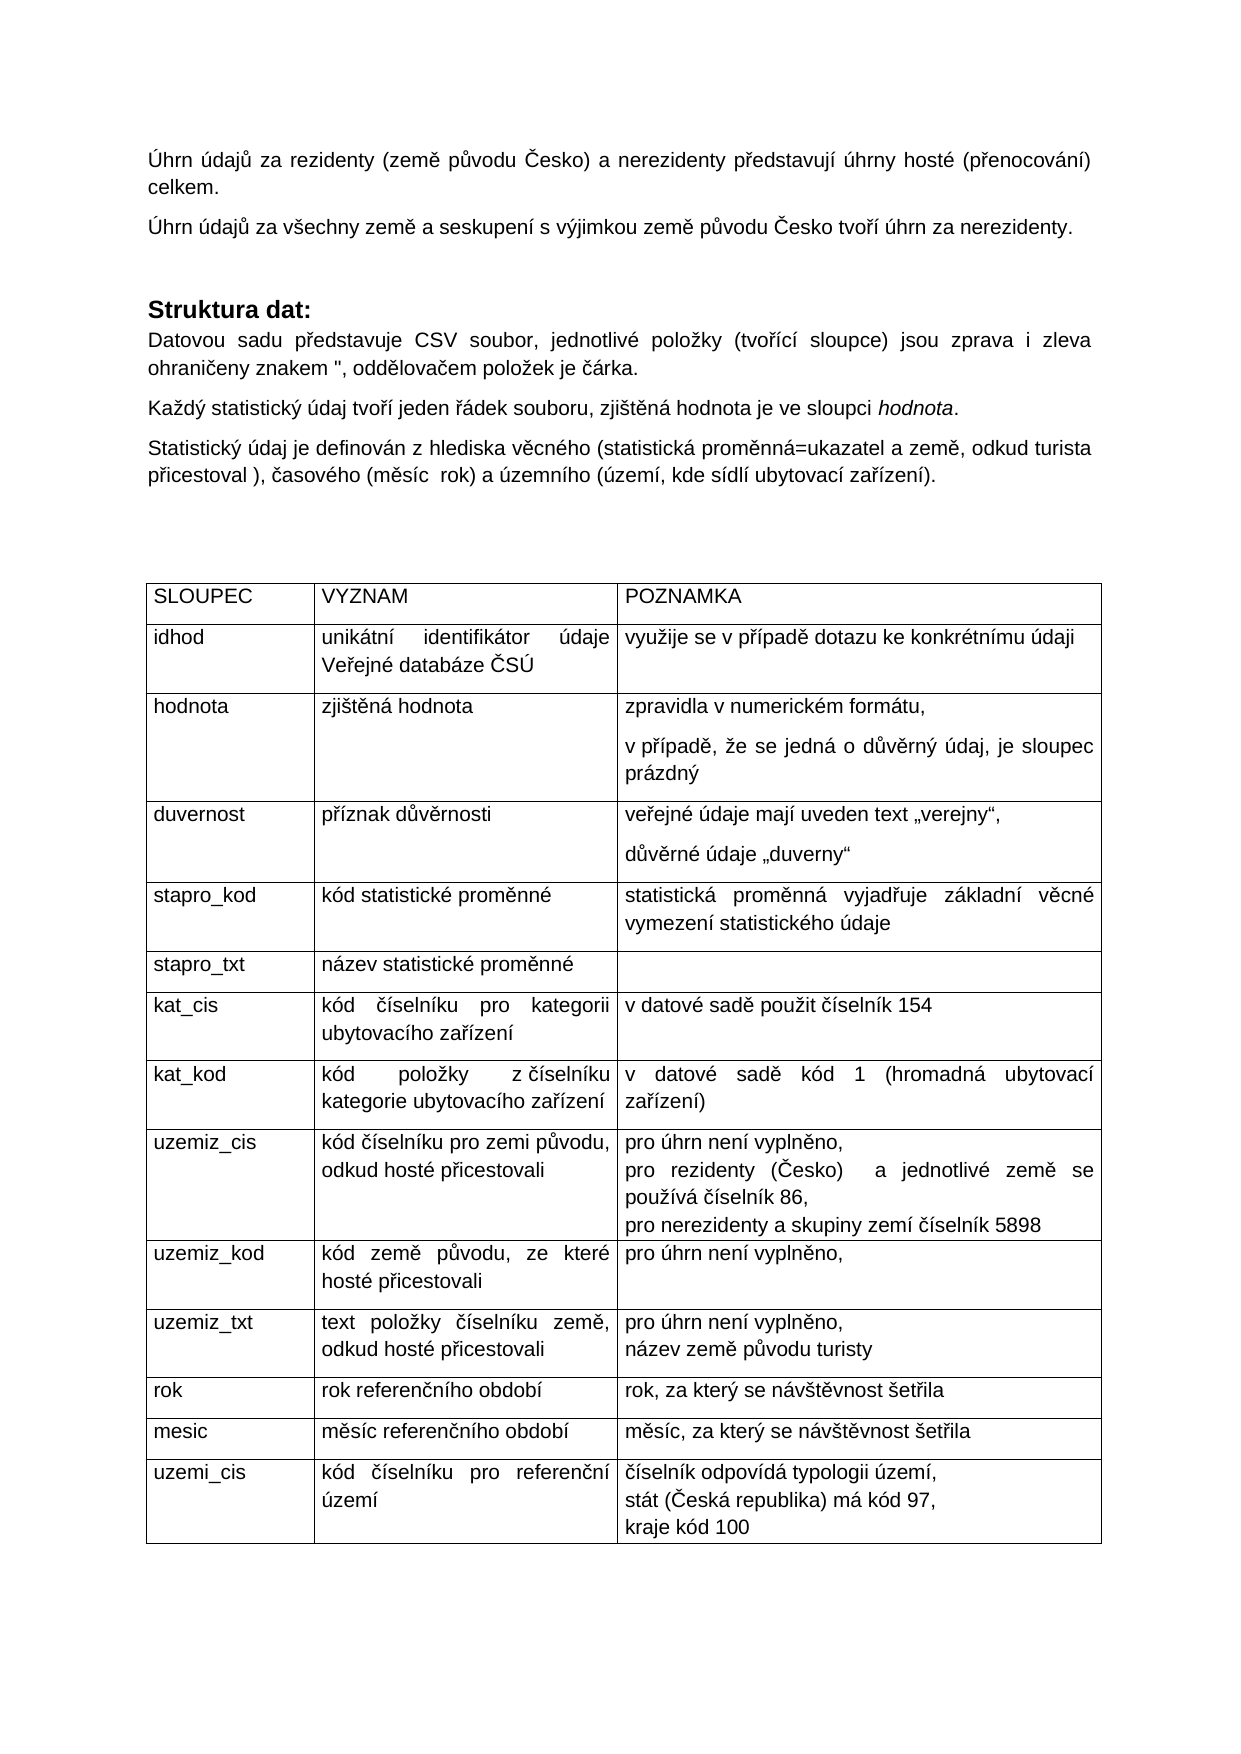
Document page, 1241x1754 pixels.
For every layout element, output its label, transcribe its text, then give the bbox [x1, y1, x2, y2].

table_cell číselník odpovídá typologii území, stát (Česká republika) má kód 97, kraje kód 100 [618, 1460, 1101, 1543]
table_cell měsíc, za který se návštěvnost šetřila [618, 1419, 1101, 1459]
table_header VYZNAM [315, 584, 617, 624]
table_cell kód číselníku pro zemi původu, odkud hosté přicestovali [315, 1130, 617, 1240]
table_cell uzemiz_kod [147, 1241, 314, 1308]
table_cell rok referenčního období [315, 1378, 617, 1418]
table_cell statistická proměnná vyjadřuje základní věcné vymezení statistického údaje [618, 883, 1101, 951]
table_cell pro úhrn není vyplněno, název země původu turisty [618, 1310, 1101, 1377]
table_cell rok, za který se návštěvnost šetřila [618, 1378, 1101, 1418]
table_cell hodnota [147, 694, 314, 801]
subtitle Struktura dat: [148, 295, 1093, 324]
table_cell kód země původu, ze které hosté přicestovali [315, 1241, 617, 1308]
table_cell uzemiz_txt [147, 1310, 314, 1377]
table_header SLOUPEC [147, 584, 314, 624]
text Úhrn údajů za všechny země a seskupení s výjimkou země původu Česko tvoří úhrn za nerezidenty. [148, 215, 1093, 239]
table_cell kód položky z číselníku kategorie ubytovacího zařízení [315, 1061, 617, 1129]
table_cell zjištěná hodnota [315, 694, 617, 801]
table_cell mesic [147, 1419, 314, 1459]
table_cell [618, 952, 1101, 992]
table_cell využije se v případě dotazu ke konkrétnímu údaji [618, 625, 1101, 693]
table_cell pro úhrn není vyplněno, pro rezidenty (Česko) a jednotlivé země se používá číselník 86, pro nerezidenty a skupiny zemí číselník 5898 [618, 1130, 1101, 1240]
table_header POZNAMKA [618, 584, 1101, 624]
table_cell veřejné údaje mají uveden text „verejny“, důvěrné údaje „duverny“ [618, 802, 1101, 882]
table_cell uzemiz_cis [147, 1130, 314, 1240]
table_cell pro úhrn není vyplněno, [618, 1241, 1101, 1308]
table_cell v datové sadě kód 1 (hromadná ubytovací zařízení) [618, 1061, 1101, 1129]
table_cell zpravidla v numerickém formátu, v případě, že se jedná o důvěrný údaj, je sloupec prázdný [618, 694, 1101, 801]
table_cell text položky číselníku země, odkud hosté přicestovali [315, 1310, 617, 1377]
table_cell kód číselníku pro kategorii ubytovacího zařízení [315, 993, 617, 1060]
table_cell kód statistické proměnné [315, 883, 617, 951]
table_cell kat_kod [147, 1061, 314, 1129]
table_cell název statistické proměnné [315, 952, 617, 992]
table_cell stapro_kod [147, 883, 314, 951]
table_cell v datové sadě použit číselník 154 [618, 993, 1101, 1060]
table_cell uzemi_cis [147, 1460, 314, 1543]
table_cell stapro_txt [147, 952, 314, 992]
table_cell příznak důvěrnosti [315, 802, 617, 882]
table_cell unikátní identifikátor údaje Veřejné databáze ČSÚ [315, 625, 617, 693]
text Datovou sadu představuje CSV soubor, jednotlivé položky (tvořící sloupce) jsou zprava i zleva ohraničeny znakem ", oddělovačem položek je čárka. [148, 328, 1093, 379]
text Každý statistický údaj tvoří jeden řádek souboru, zjištěná hodnota je ve sloupci hodnota. [148, 396, 1093, 419]
table_cell rok [147, 1378, 314, 1418]
table_cell kat_cis [147, 993, 314, 1060]
table_cell kód číselníku pro referenční území [315, 1460, 617, 1543]
text Úhrn údajů za rezidenty (země původu Česko) a nerezidenty představují úhrny hosté (přenocování) celkem. [148, 148, 1093, 199]
table_cell duvernost [147, 802, 314, 882]
text Statistický údaj je definován z hlediska věcného (statistická proměnná=ukazatel a země, odkud turista přicestoval ), časového (měsíc rok) a územního (území, kde sídlí ubytovací zařízení). [148, 436, 1093, 487]
table_cell měsíc referenčního období [315, 1419, 617, 1459]
table_cell idhod [147, 625, 314, 693]
